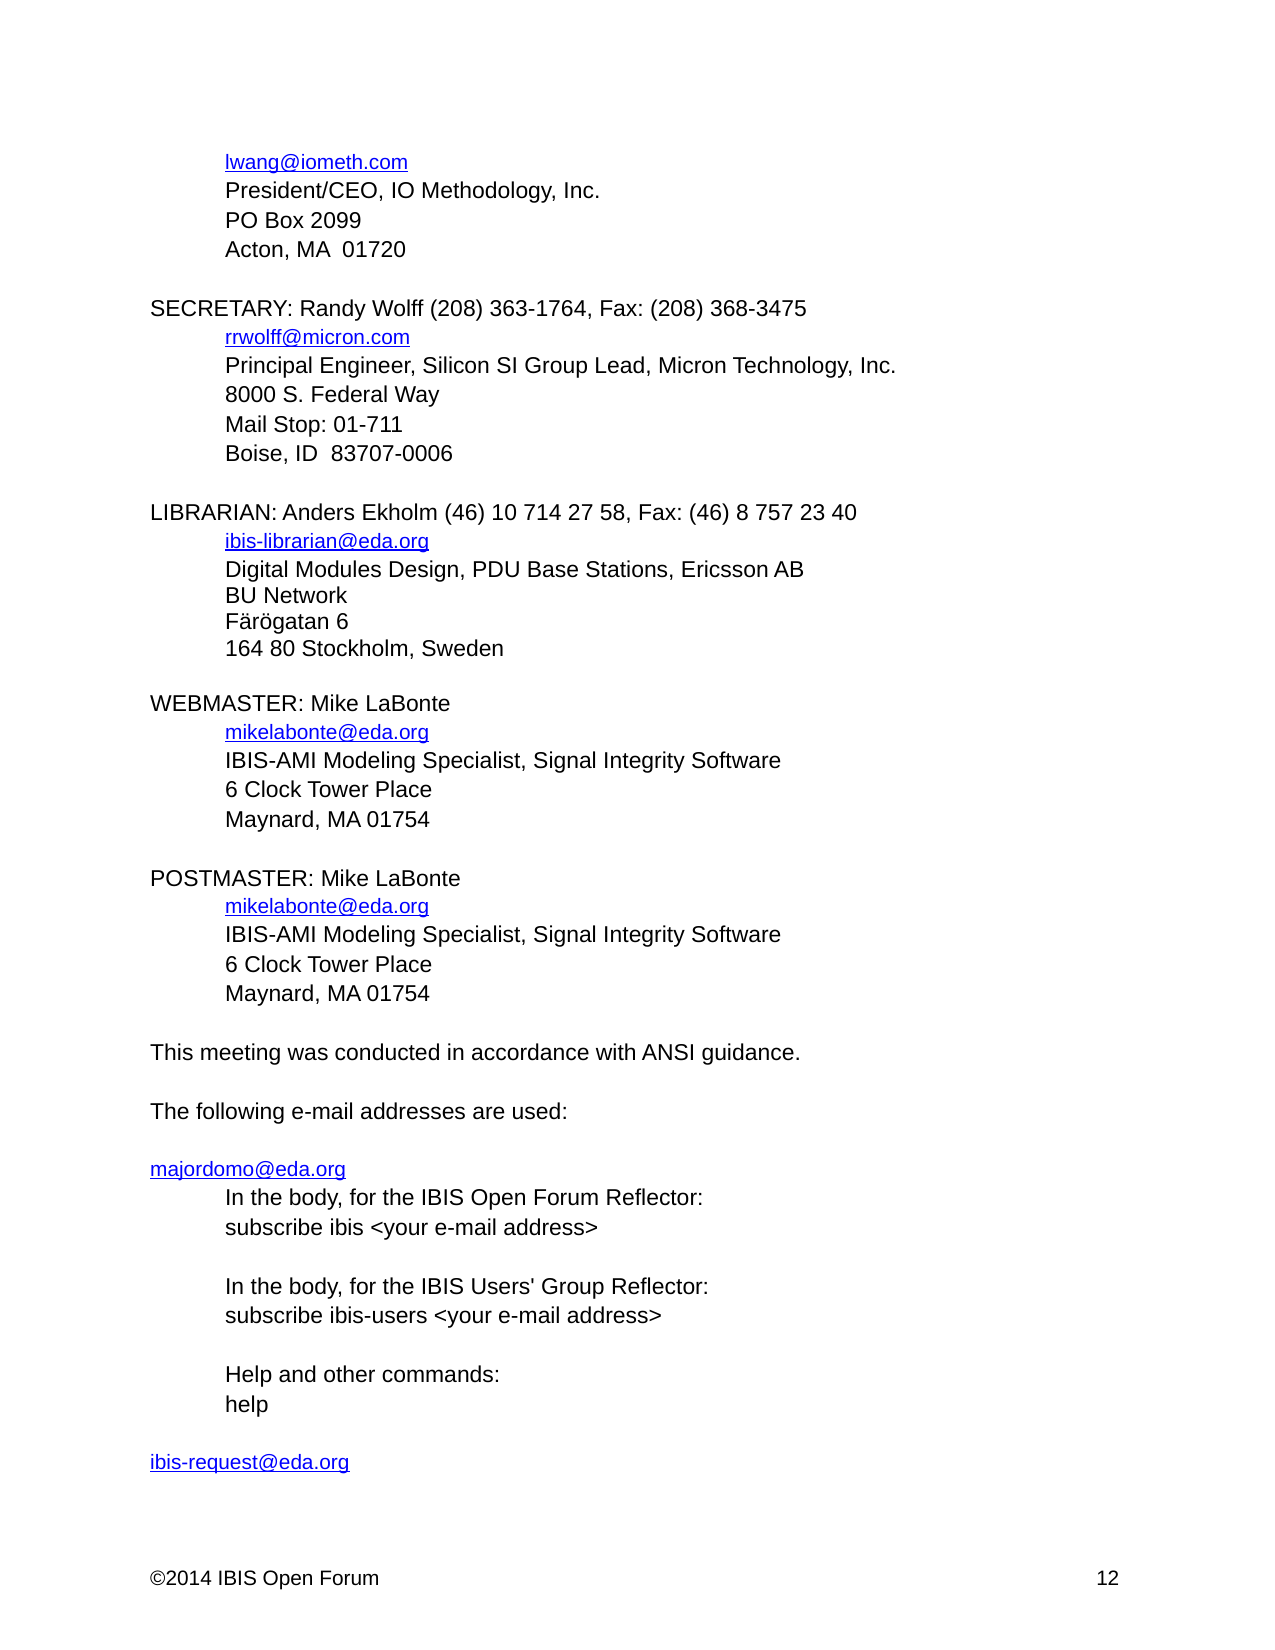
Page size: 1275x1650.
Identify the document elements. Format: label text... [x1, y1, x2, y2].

text Acton, MA 01720 [150, 236, 1124, 262]
text Digital Modules Design, PDU Base Stations, Ericsson AB [150, 556, 1125, 582]
text 6 Clock Tower Place [150, 776, 1124, 803]
text mikelabonte@eda.org [150, 894, 1124, 918]
text ibis-request@eda.org [150, 1450, 1124, 1474]
text ibis-librarian@eda.org [150, 528, 1124, 552]
text subscribe ibis <your e-mail address> [225, 1214, 1124, 1240]
text In the body, for the IBIS Users' Group Reflector: [225, 1273, 1124, 1299]
text WEBMASTER: Mike LaBonte [150, 690, 1124, 717]
text Maynard, MA 01754 [150, 980, 1124, 1007]
text In the body, for the IBIS Open Forum Reflector: [225, 1184, 1124, 1211]
text subscribe ibis-users <your e-mail address> [225, 1302, 1124, 1329]
text Boise, ID 83707-0006 [150, 440, 1124, 466]
text rrwolff@micron.com [150, 324, 1124, 348]
text 164 80 Stockholm, Sweden [150, 634, 1125, 661]
text Help and other commands: [225, 1361, 1124, 1388]
text Färögatan 6 [150, 608, 1125, 634]
text PO Box 2099 [150, 207, 1124, 233]
text 8000 S. Federal Way [150, 381, 1124, 407]
text IBIS-AMI Modeling Specialist, Signal Integrity Software [150, 747, 1124, 773]
text BU Network [150, 582, 1125, 608]
text Principal Engineer, Silicon SI Group Lead, Micron Technology, Inc. [150, 352, 1124, 378]
text Maynard, MA 01754 [150, 806, 1124, 832]
text lwang@iometh.com [150, 150, 1124, 174]
text help [225, 1391, 1124, 1417]
text SECRETARY: Randy Wolff (208) 363-1764, Fax: (208) 368-3475 [150, 295, 1124, 321]
text Mail Stop: 01-711 [150, 411, 1124, 437]
text This meeting was conducted in accordance with ANSI guidance. [150, 1039, 1124, 1066]
text 6 Clock Tower Place [150, 951, 1124, 977]
text President/CEO, IO Methodology, Inc. [150, 177, 1124, 203]
text majordomo@eda.org [150, 1157, 1124, 1181]
text The following e-mail addresses are used: [150, 1098, 1124, 1125]
text IBIS-AMI Modeling Specialist, Signal Integrity Software [150, 921, 1124, 948]
text mikelabonte@eda.org [150, 720, 1124, 744]
text LIBRARIAN: Anders Ekholm (46) 10 714 27 58, Fax: (46) 8 757 23 40 [150, 499, 1124, 525]
text POSTMASTER: Mike LaBonte [150, 865, 1124, 891]
